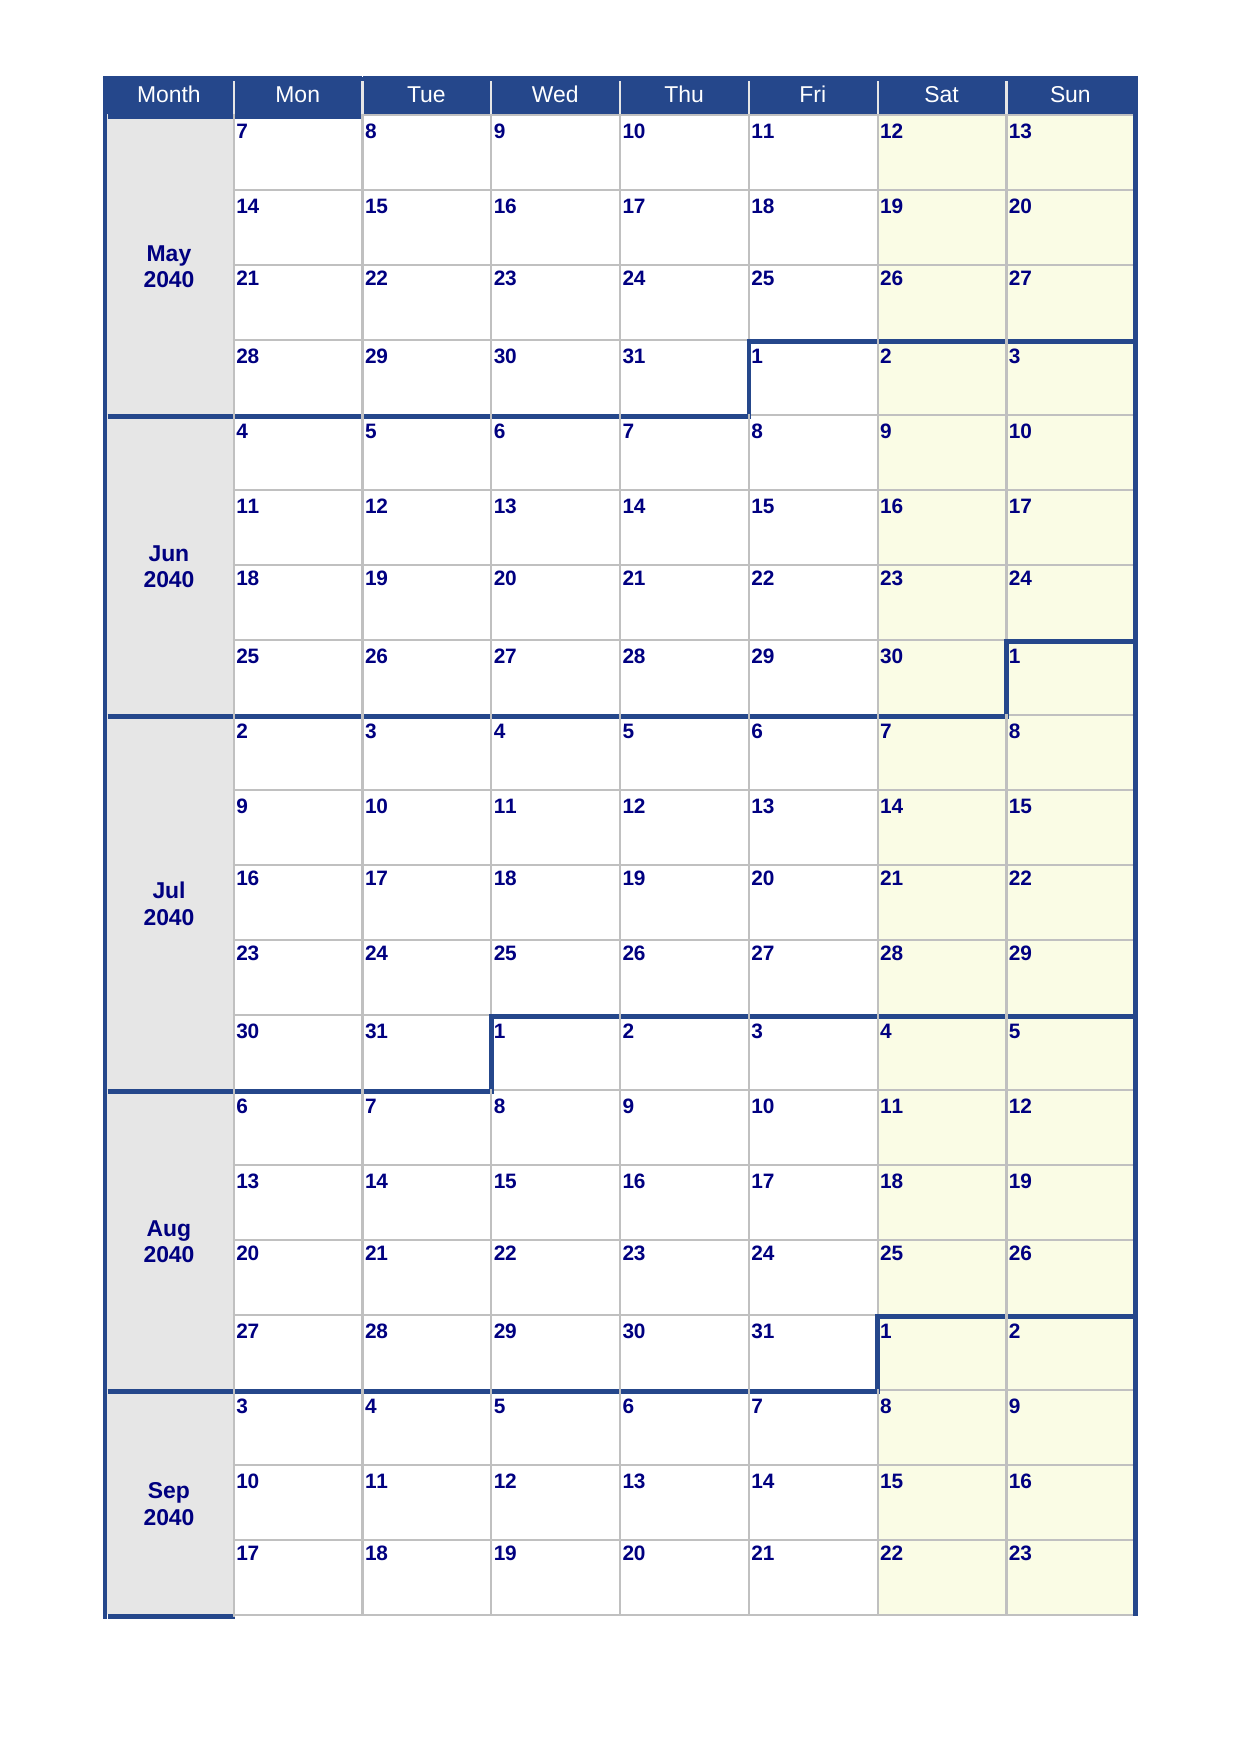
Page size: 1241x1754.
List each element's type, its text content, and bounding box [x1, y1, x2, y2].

table_cell 21 [621, 566, 748, 639]
table_cell 21 [879, 866, 1005, 939]
table_cell 9 [879, 416, 1005, 489]
table_cell 12 [1008, 1091, 1133, 1164]
table_cell 29 [750, 641, 877, 714]
table_cell 8 [1008, 716, 1133, 789]
table_cell 7 [235, 119, 361, 189]
table_cell 30 [621, 1316, 748, 1389]
table_cell 8 [492, 1091, 619, 1164]
table_cell 6 [235, 1094, 361, 1164]
table_cell 16 [235, 866, 361, 939]
table_cell 12 [492, 1466, 619, 1539]
table_cell 5 [492, 1394, 619, 1464]
table_cell 10 [364, 791, 490, 864]
table_cell 7 [879, 719, 1005, 789]
table_cell 3 [1008, 344, 1133, 414]
table_cell 24 [621, 266, 748, 339]
table_cell 26 [364, 641, 490, 714]
table_cell 2 [621, 1019, 748, 1089]
table_cell 16 [621, 1166, 748, 1239]
table_header Wed [492, 81, 619, 114]
table_cell 30 [235, 1016, 361, 1089]
table_cell Sep 2040 [107, 1390, 233, 1614]
table_cell 22 [1008, 866, 1133, 939]
table_cell 18 [364, 1541, 490, 1614]
table_cell 10 [1008, 416, 1133, 489]
table_cell Jun 2040 [107, 415, 233, 714]
table_cell 19 [621, 866, 748, 939]
table_cell Aug 2040 [107, 1090, 233, 1389]
table_cell 28 [364, 1316, 490, 1389]
table_cell 21 [364, 1241, 490, 1314]
table_cell 17 [235, 1541, 361, 1614]
table_cell 2 [235, 719, 361, 789]
table_cell 12 [879, 116, 1005, 189]
table_cell 4 [235, 419, 361, 489]
table_cell 13 [492, 491, 619, 564]
table_cell 27 [1008, 266, 1133, 339]
table_header Sat [879, 81, 1005, 114]
table_cell 17 [621, 191, 748, 264]
table_cell 20 [492, 566, 619, 639]
table_cell Jul 2040 [107, 715, 233, 1089]
table_header Sun [1008, 81, 1133, 114]
table_cell 9 [1008, 1391, 1133, 1464]
table_cell 9 [492, 116, 619, 189]
table_cell 26 [1008, 1241, 1133, 1314]
table_cell 9 [621, 1091, 748, 1164]
table_cell 9 [235, 791, 361, 864]
table_cell 31 [364, 1016, 489, 1089]
table_cell 19 [492, 1541, 619, 1614]
table_cell 7 [364, 1094, 490, 1164]
table_cell 13 [750, 791, 877, 864]
table_cell 8 [750, 416, 877, 489]
table_cell 5 [621, 719, 748, 789]
table_cell 13 [621, 1466, 748, 1539]
table_cell 28 [235, 341, 361, 414]
table_cell 20 [621, 1541, 748, 1614]
table_cell 28 [621, 641, 748, 714]
table_cell 2 [879, 344, 1005, 414]
table_cell 24 [364, 941, 490, 1014]
table_cell 3 [235, 1394, 361, 1464]
table_cell 6 [750, 719, 877, 789]
table_cell 15 [750, 491, 877, 564]
table_cell 5 [364, 419, 490, 489]
table_cell 18 [879, 1166, 1005, 1239]
table_cell 1 [880, 1319, 1005, 1389]
table_cell 16 [1008, 1466, 1133, 1539]
table_cell 18 [492, 866, 619, 939]
table_cell 26 [879, 266, 1005, 339]
table_cell 4 [492, 719, 619, 789]
table_cell 24 [750, 1241, 877, 1314]
table_cell 28 [879, 941, 1005, 1014]
table_cell 29 [1008, 941, 1133, 1014]
table_cell 30 [879, 641, 1004, 714]
table_cell 7 [621, 419, 748, 489]
table_cell 10 [750, 1091, 877, 1164]
table_cell 11 [879, 1091, 1005, 1164]
table_cell 14 [750, 1466, 877, 1539]
table_cell 17 [364, 866, 490, 939]
table_cell 12 [364, 491, 490, 564]
table_cell 15 [879, 1466, 1005, 1539]
table_cell 14 [364, 1166, 490, 1239]
table_cell 23 [235, 941, 361, 1014]
table_cell 29 [364, 341, 490, 414]
table_cell 13 [1008, 116, 1133, 189]
table_cell 7 [750, 1394, 877, 1464]
table_cell 15 [1008, 791, 1133, 864]
table_header Mon [235, 81, 361, 114]
table_cell 19 [364, 566, 490, 639]
table_cell 14 [235, 191, 361, 264]
table_cell 17 [750, 1166, 877, 1239]
table_cell 11 [235, 491, 361, 564]
table_cell May 2040 [107, 115, 233, 414]
table_cell 3 [750, 1019, 877, 1089]
table_cell 30 [492, 341, 619, 414]
table_cell 26 [621, 941, 748, 1014]
table_cell 10 [235, 1466, 361, 1539]
table_cell 27 [235, 1316, 361, 1389]
table_cell 15 [364, 191, 490, 264]
table_cell 14 [621, 491, 748, 564]
table_cell 19 [1008, 1166, 1133, 1239]
table_cell 22 [364, 266, 490, 339]
table_cell 25 [492, 941, 619, 1014]
table_cell 25 [750, 266, 877, 339]
table_cell 1 [1009, 644, 1133, 714]
table_header Tue [364, 81, 490, 114]
table_cell 23 [879, 566, 1005, 639]
table_cell 24 [1008, 566, 1133, 639]
table_cell 14 [879, 791, 1005, 864]
table_cell 6 [492, 419, 619, 489]
table_cell 27 [750, 941, 877, 1014]
table_cell 20 [1008, 191, 1133, 264]
table_header Fri [750, 81, 877, 114]
table_cell 11 [364, 1466, 490, 1539]
table_cell 3 [364, 719, 490, 789]
table_cell 18 [235, 566, 361, 639]
table_cell 22 [879, 1541, 1005, 1614]
table_cell 4 [879, 1019, 1005, 1089]
table_cell 21 [750, 1541, 877, 1614]
table_cell 16 [879, 491, 1005, 564]
table_cell 25 [879, 1241, 1005, 1314]
table_cell 22 [492, 1241, 619, 1314]
table_cell 25 [235, 641, 361, 714]
table_cell 17 [1008, 491, 1133, 564]
table_cell 19 [879, 191, 1005, 264]
table_header Thu [621, 81, 748, 114]
table_cell 18 [750, 191, 877, 264]
table_cell 31 [621, 341, 747, 414]
table_cell 13 [235, 1166, 361, 1239]
table_cell 8 [364, 116, 490, 189]
table_cell 11 [750, 116, 877, 189]
table_cell 20 [750, 866, 877, 939]
table_cell 1 [751, 344, 877, 414]
table_cell 23 [492, 266, 619, 339]
table_cell 4 [364, 1394, 490, 1464]
table_cell 16 [492, 191, 619, 264]
table_cell 20 [235, 1241, 361, 1314]
table_cell 12 [621, 791, 748, 864]
table_cell 22 [750, 566, 877, 639]
table_cell 27 [492, 641, 619, 714]
table_cell 11 [492, 791, 619, 864]
table_cell 21 [235, 266, 361, 339]
table_cell 23 [1008, 1541, 1133, 1614]
table_cell 8 [879, 1391, 1005, 1464]
table_header Month [107, 81, 233, 114]
table_cell 2 [1008, 1319, 1133, 1389]
table_cell 23 [621, 1241, 748, 1314]
table_cell 15 [492, 1166, 619, 1239]
table_cell 5 [1008, 1019, 1133, 1089]
table_cell 31 [750, 1316, 875, 1389]
table_cell 1 [494, 1019, 619, 1089]
table_cell 6 [621, 1394, 748, 1464]
table_cell 29 [492, 1316, 619, 1389]
table_cell 10 [621, 116, 748, 189]
